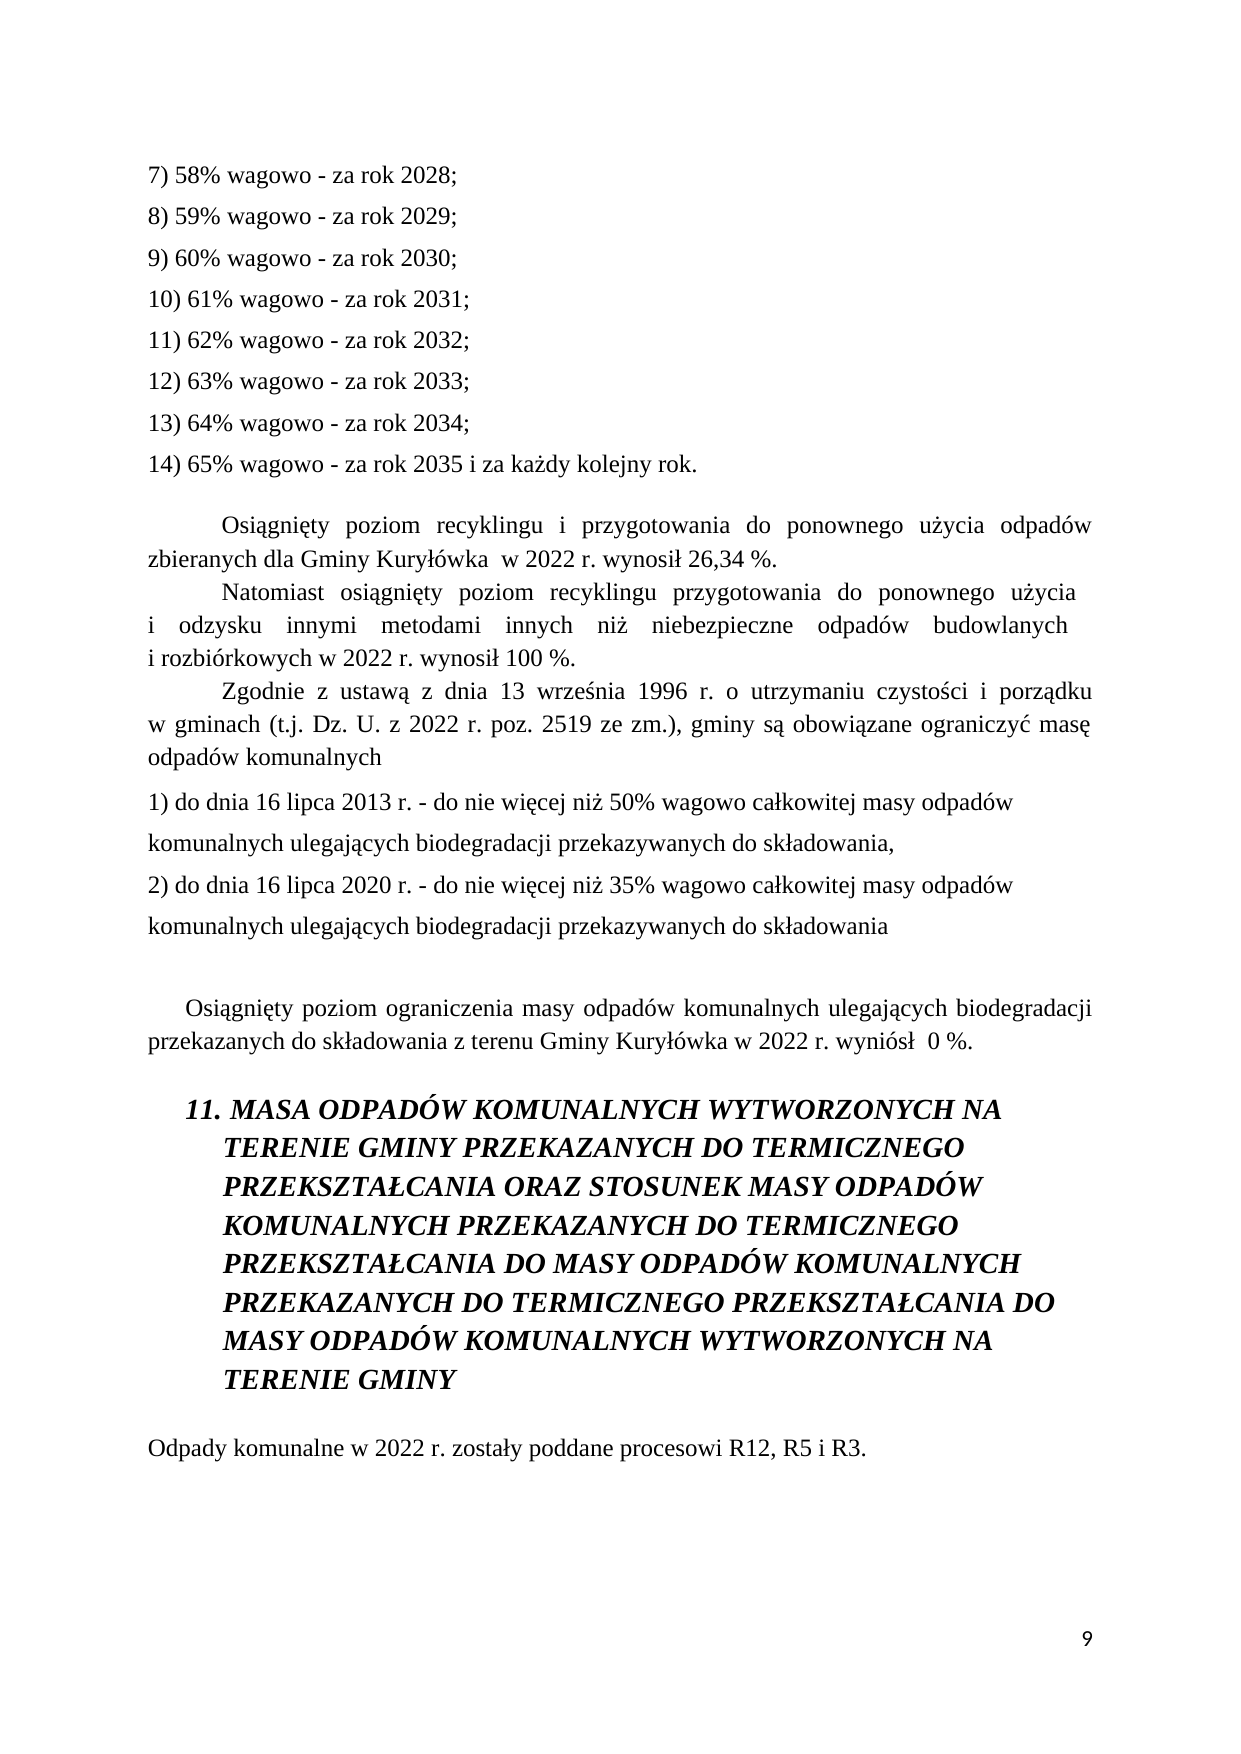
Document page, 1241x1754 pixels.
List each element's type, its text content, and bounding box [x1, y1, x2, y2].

text 9) 60% wagowo - za rok 2030; [148, 230, 1093, 271]
text Zgodnie z ustawą z dnia 13 września 1996 r. o utrzymaniu czystości i porządku w gminach (t.j. Dz. U. z 2022 r. poz. 2519 ze zm.), gminy są obowiązane ograniczyć masę odpadów komunalnych [148, 737, 1093, 771]
text Odpady komunalne w 2022 r. zostały poddane procesowi R12, R5 i R3. [148, 1433, 1093, 1462]
text 2) do dnia 16 lipca 2020 r. - do nie więcej niż 35% wagowo całkowitej masy odpadów komunalnych ulegających biodegradacji przekazywanych do składowania [148, 857, 1093, 940]
text Zgodnie z ustawą z dnia 13 września 1996 r. o utrzymaniu czystości i porządku w gminach (t.j. Dz. U. z 2022 r. poz. 2519 ze zm.), gminy są obowiązane ograniczyć masę odpadów komunalnych [148, 676, 1093, 709]
text 12) 63% wagowo - za rok 2033; [148, 354, 1093, 395]
text 8) 59% wagowo - za rok 2029; [148, 189, 1093, 230]
text Osiągnięty poziom recyklingu i przygotowania do ponownego użycia odpadów zbieranych dla Gminy Kuryłówka w 2022 r. wynosił 26,34 %. [148, 511, 1093, 572]
text Natomiast osiągnięty poziom recyklingu przygotowania do ponownego użycia i odzysku innymi metodami innych niż niebezpieczne odpadów budowlanych i rozbiórkowych w 2022 r. wynosił 100 %. [148, 577, 1093, 671]
text 1) do dnia 16 lipca 2013 r. - do nie więcej niż 50% wagowo całkowitej masy odpadów komunalnych ulegających biodegradacji przekazywanych do składowania, [148, 775, 1093, 857]
list MASA ODPADÓW KOMUNALNYCH WYTWORZONYCH NA TERENIE GMINY PRZEKAZANYCH DO TERMICZNEGO PRZEKSZTAŁCANIA ORAZ STOSUNEK MASY ODPADÓW KOMUNALNYCH PRZEKAZANYCH DO TERMICZNEGO PRZEKSZTAŁCANIA DO MASY ODPADÓW KOMUNALNYCH PRZEKAZANYCH DO TERMICZNEGO PRZEKSZTAŁCANIA DO MASY ODPADÓW KOMUNALNYCH WYTWORZONYCH NA TERENIE GMINY [185, 1092, 1093, 1395]
text 11) 62% wagowo - za rok 2032; [148, 313, 1093, 354]
text 7) 58% wagowo - za rok 2028; [148, 148, 1093, 189]
text 13) 64% wagowo - za rok 2034; [148, 395, 1093, 436]
text 14) 65% wagowo - za rok 2035 i za każdy kolejny rok. [148, 436, 1093, 478]
text Osiągnięty poziom ograniczenia masy odpadów komunalnych ulegających biodegradacji przekazanych do składowania z terenu Gminy Kuryłówka w 2022 r. wyniósł 0 %. [148, 993, 1093, 1055]
text 10) 61% wagowo - za rok 2031; [148, 271, 1093, 313]
